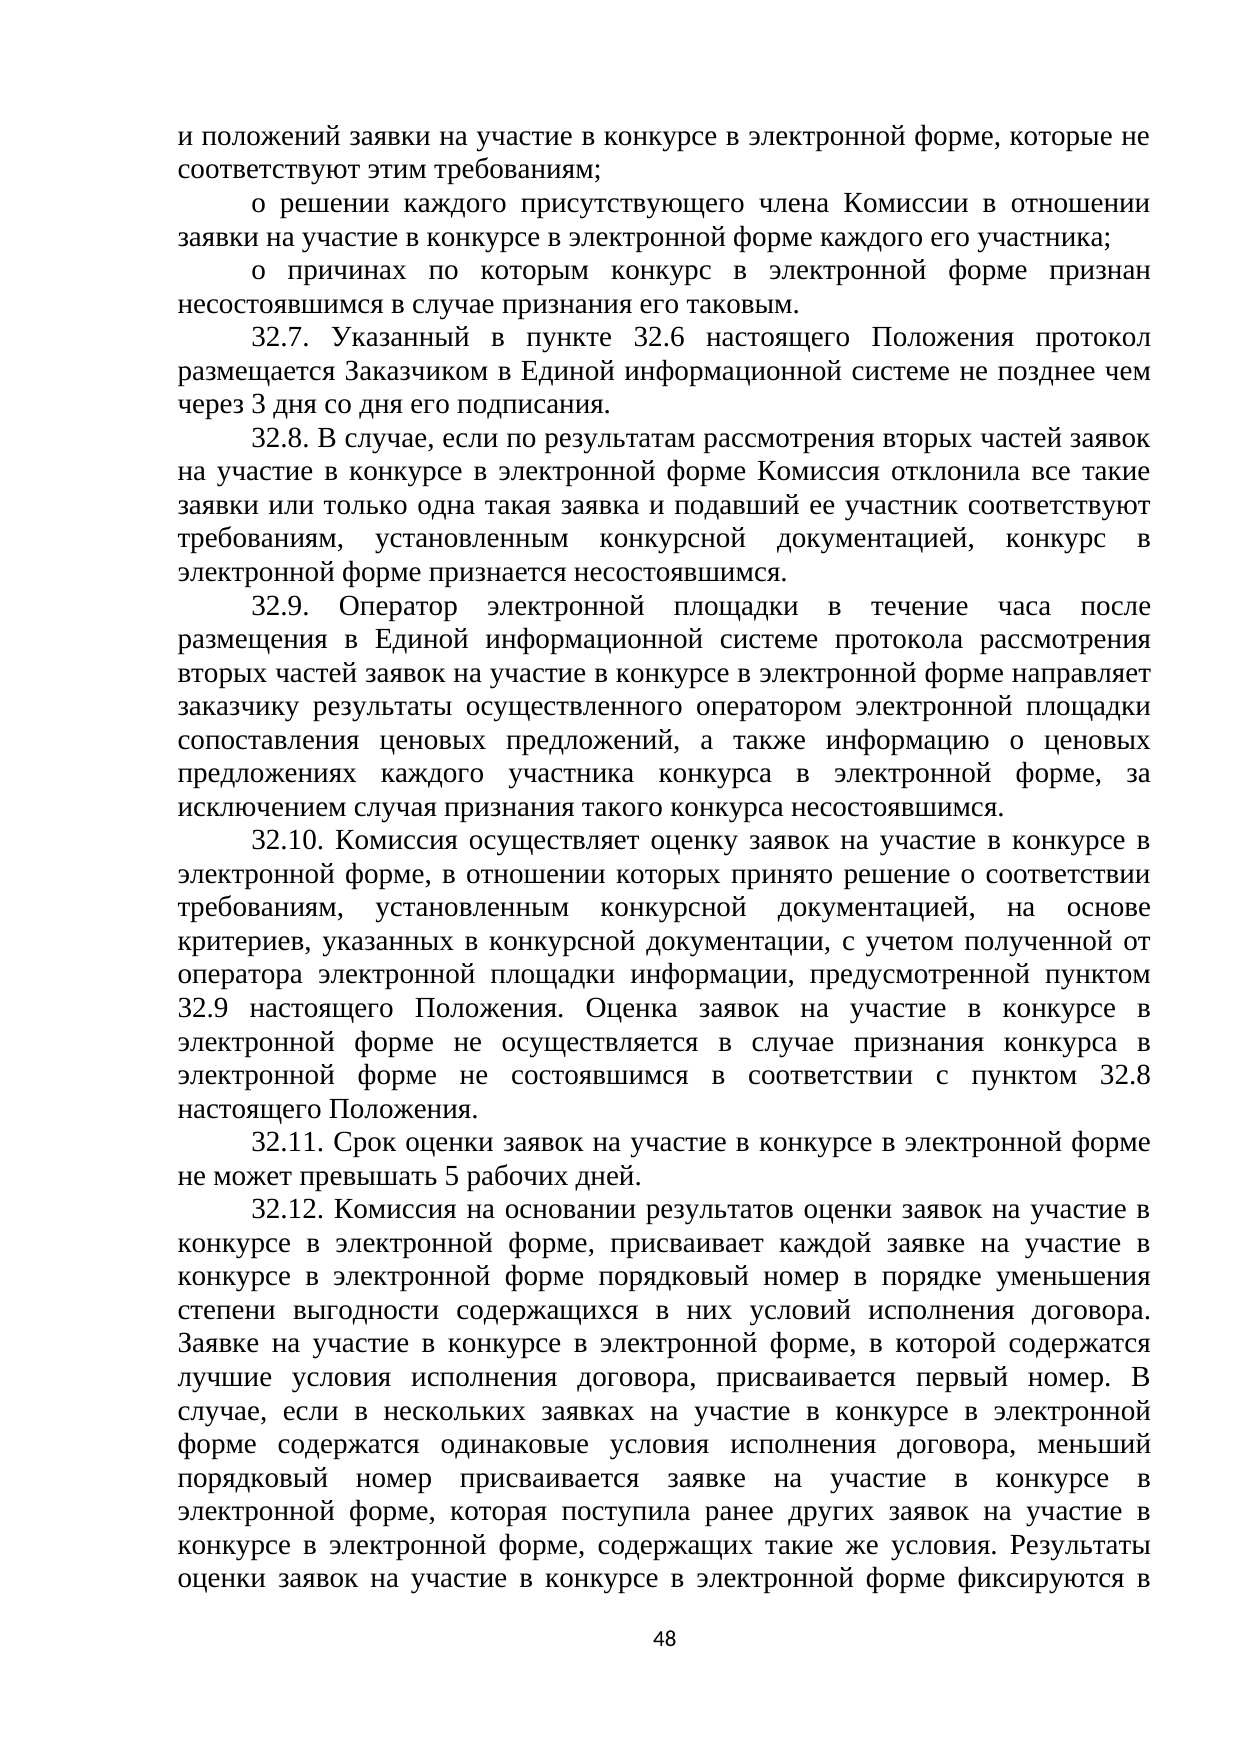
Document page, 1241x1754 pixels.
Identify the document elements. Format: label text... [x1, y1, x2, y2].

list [177, 1191, 1152, 1594]
list о решении каждого присутствующего члена Комиссии в отношении заявки на участие в конкурсе в электронной форме каждого его участника; [177, 185, 1152, 252]
text о причинах по которым конкурс в электронной форме признан несостоявшимся в случае признания его таковым. [177, 252, 1152, 319]
list 32.9. Оператор электронной площадки в течение часа после размещения в Единой информационной системе протокола рассмотрения вторых частей заявок на участие в конкурсе в электронной форме направляет заказчику результаты осуществленного оператором электронной площадки сопоставления ценовых предложений, а также информацию о ценовых предложениях каждого участника конкурса в электронной форме, за исключением случая признания такого конкурса несостоявшимся. [177, 588, 1152, 822]
list 32.8. В случае, если по результатам рассмотрения вторых частей заявок на участие в конкурсе в электронной форме Комиссия отклонила все такие заявки или только одна такая заявка и подавший ее участник соответствуют требованиям, установленным конкурсной документацией, конкурс в электронной форме признается несостоявшимся. [177, 420, 1152, 588]
list 32.11. Срок оценки заявок на участие в конкурсе в электронной форме не может превышать 5 рабочих дней. [177, 1124, 1152, 1191]
list 32.7. Указанный в пункте 32.6 настоящего Положения протокол размещается Заказчиком в Единой информационной системе не позднее чем через 3 дня со дня его подписания. [177, 319, 1152, 420]
list 32.10. Комиссия осуществляет оценку заявок на участие в конкурсе в электронной форме, в отношении которых принято решение о соответствии требованиям, установленным конкурсной документацией, на основе критериев, указанных в конкурсной документации, с учетом полученной от оператора электронной площадки информации, предусмотренной пунктом 32.9 настоящего Положения. Оценка заявок на участие в конкурсе в электронной форме не осуществляется в случае признания конкурса в электронной форме не состоявшимся в соответствии с пунктом 32.8 настоящего Положения. [177, 822, 1152, 1124]
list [177, 118, 1152, 185]
